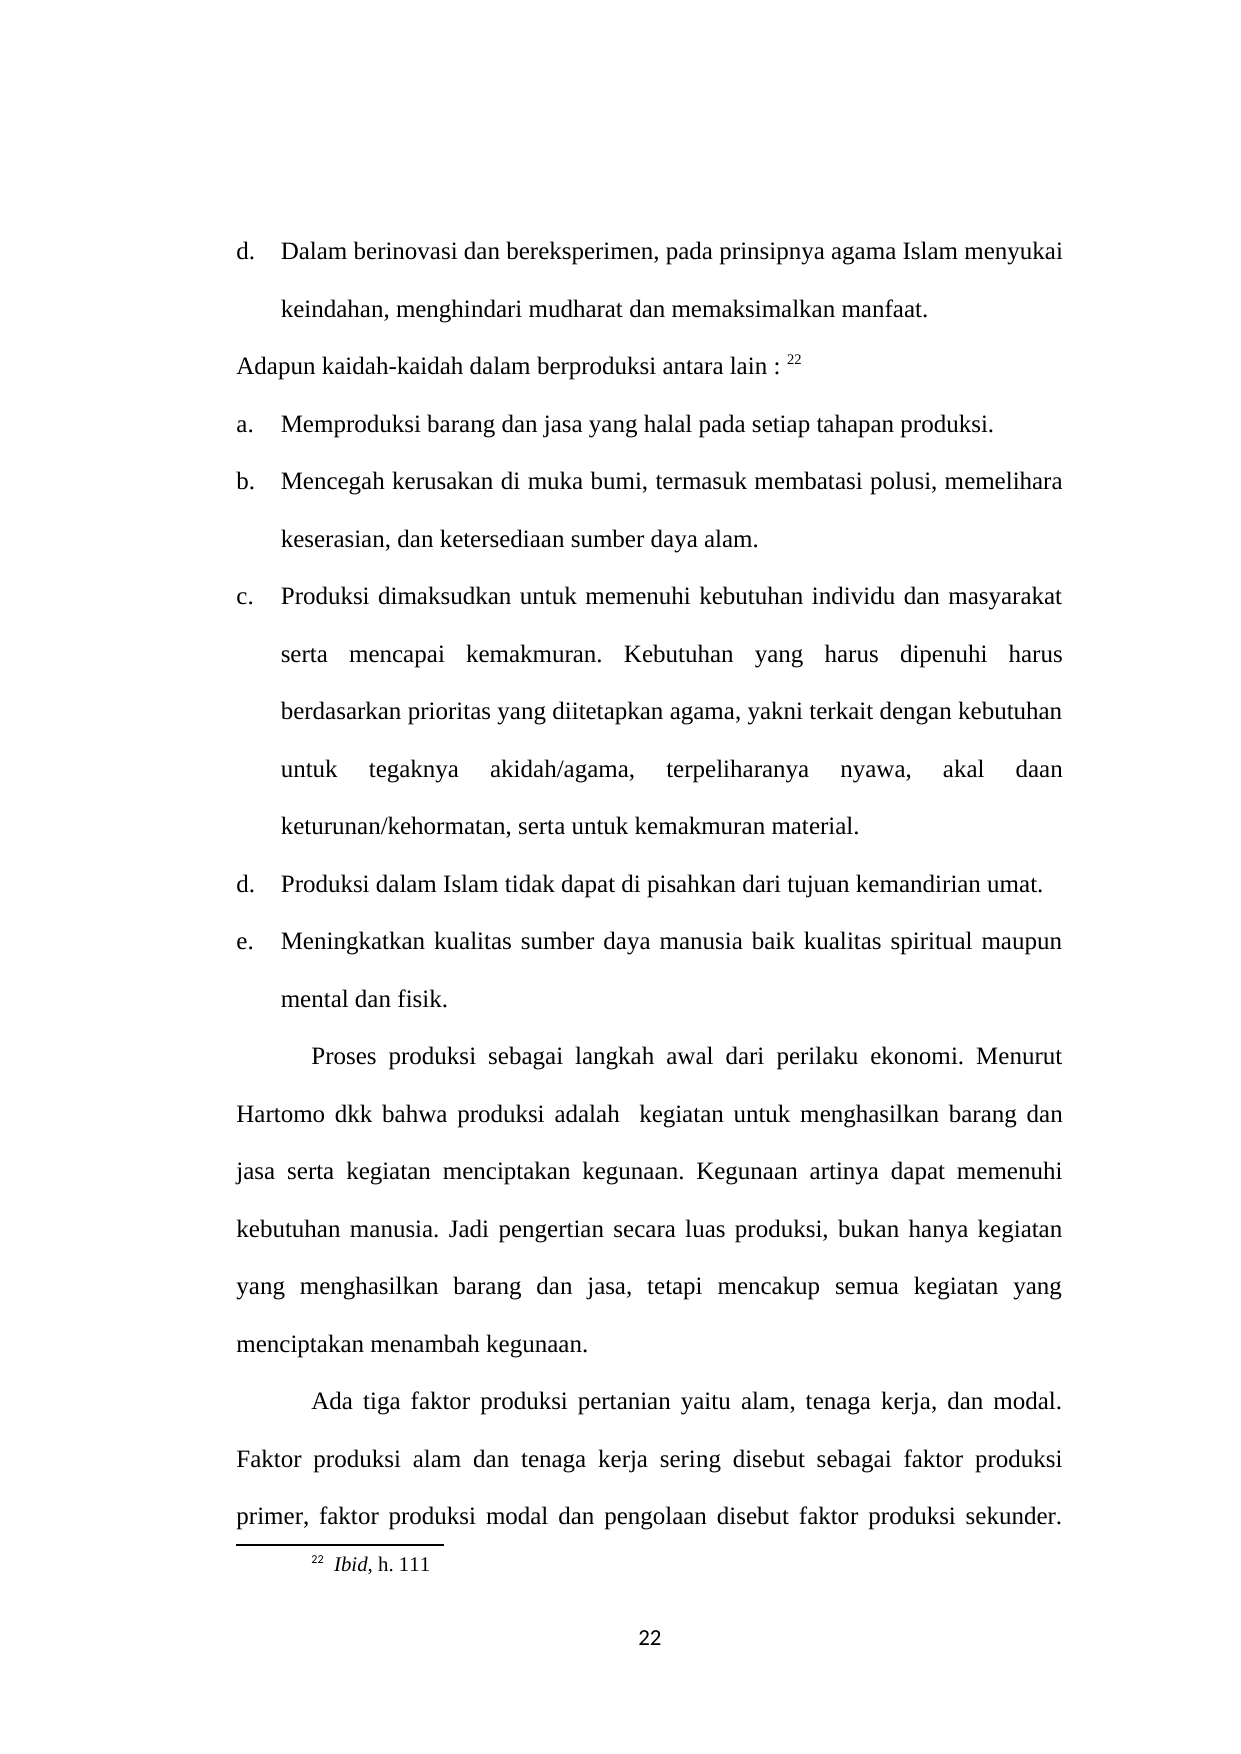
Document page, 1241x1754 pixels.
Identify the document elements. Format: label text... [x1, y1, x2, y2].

list Memproduksi barang dan jasa yang halal pada setiap tahapan produksi. [236, 409, 1063, 437]
list Adapun kaidah-kaidah dalam berproduksi antara lain : [236, 351, 1063, 380]
list Produksi dalam Islam tidak dapat di pisahkan dari tujuan kemandirian umat. [236, 869, 1063, 897]
list Produksi dimaksudkan untuk memenuhi kebutuhan individu dan masyarakat serta mencapai kemakmuran. Kebutuhan yang harus dipenuhi harus berdasarkan prioritas yang diitetapkan agama, yakni terkait dengan kebutuhan untuk tegaknya akidah/agama, terpeliharanya nyawa, akal daan keturunan/kehormatan, serta untuk kemakmuran material. [236, 581, 1063, 840]
list Proses produksi sebagai langkah awal dari perilaku ekonomi. Menurut Hartomo dkk bahwa produksi adalah kegiatan untuk menghasilkan barang dan jasa serta kegiatan menciptakan kegunaan. Kegunaan artinya dapat memenuhi kebutuhan manusia. Jadi pengertian secara luas produksi, bukan hanya kegiatan yang menghasilkan barang dan jasa, tetapi mencakup semua kegiatan yang menciptakan menambah kegunaan. [236, 1041, 1063, 1357]
list Meningkatkan kualitas sumber daya manusia baik kualitas spiritual maupun mental dan fisik. [236, 926, 1063, 1012]
list Mencegah kerusakan di muka bumi, termasuk membatasi polusi, memelihara keserasian, dan ketersediaan sumber daya alam. [236, 466, 1063, 552]
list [236, 1386, 1063, 1530]
list Dalam berinovasi dan bereksperimen, pada prinsipnya agama Islam menyukai keindahan, menghindari mudharat dan memaksimalkan manfaat. [236, 236, 1063, 322]
